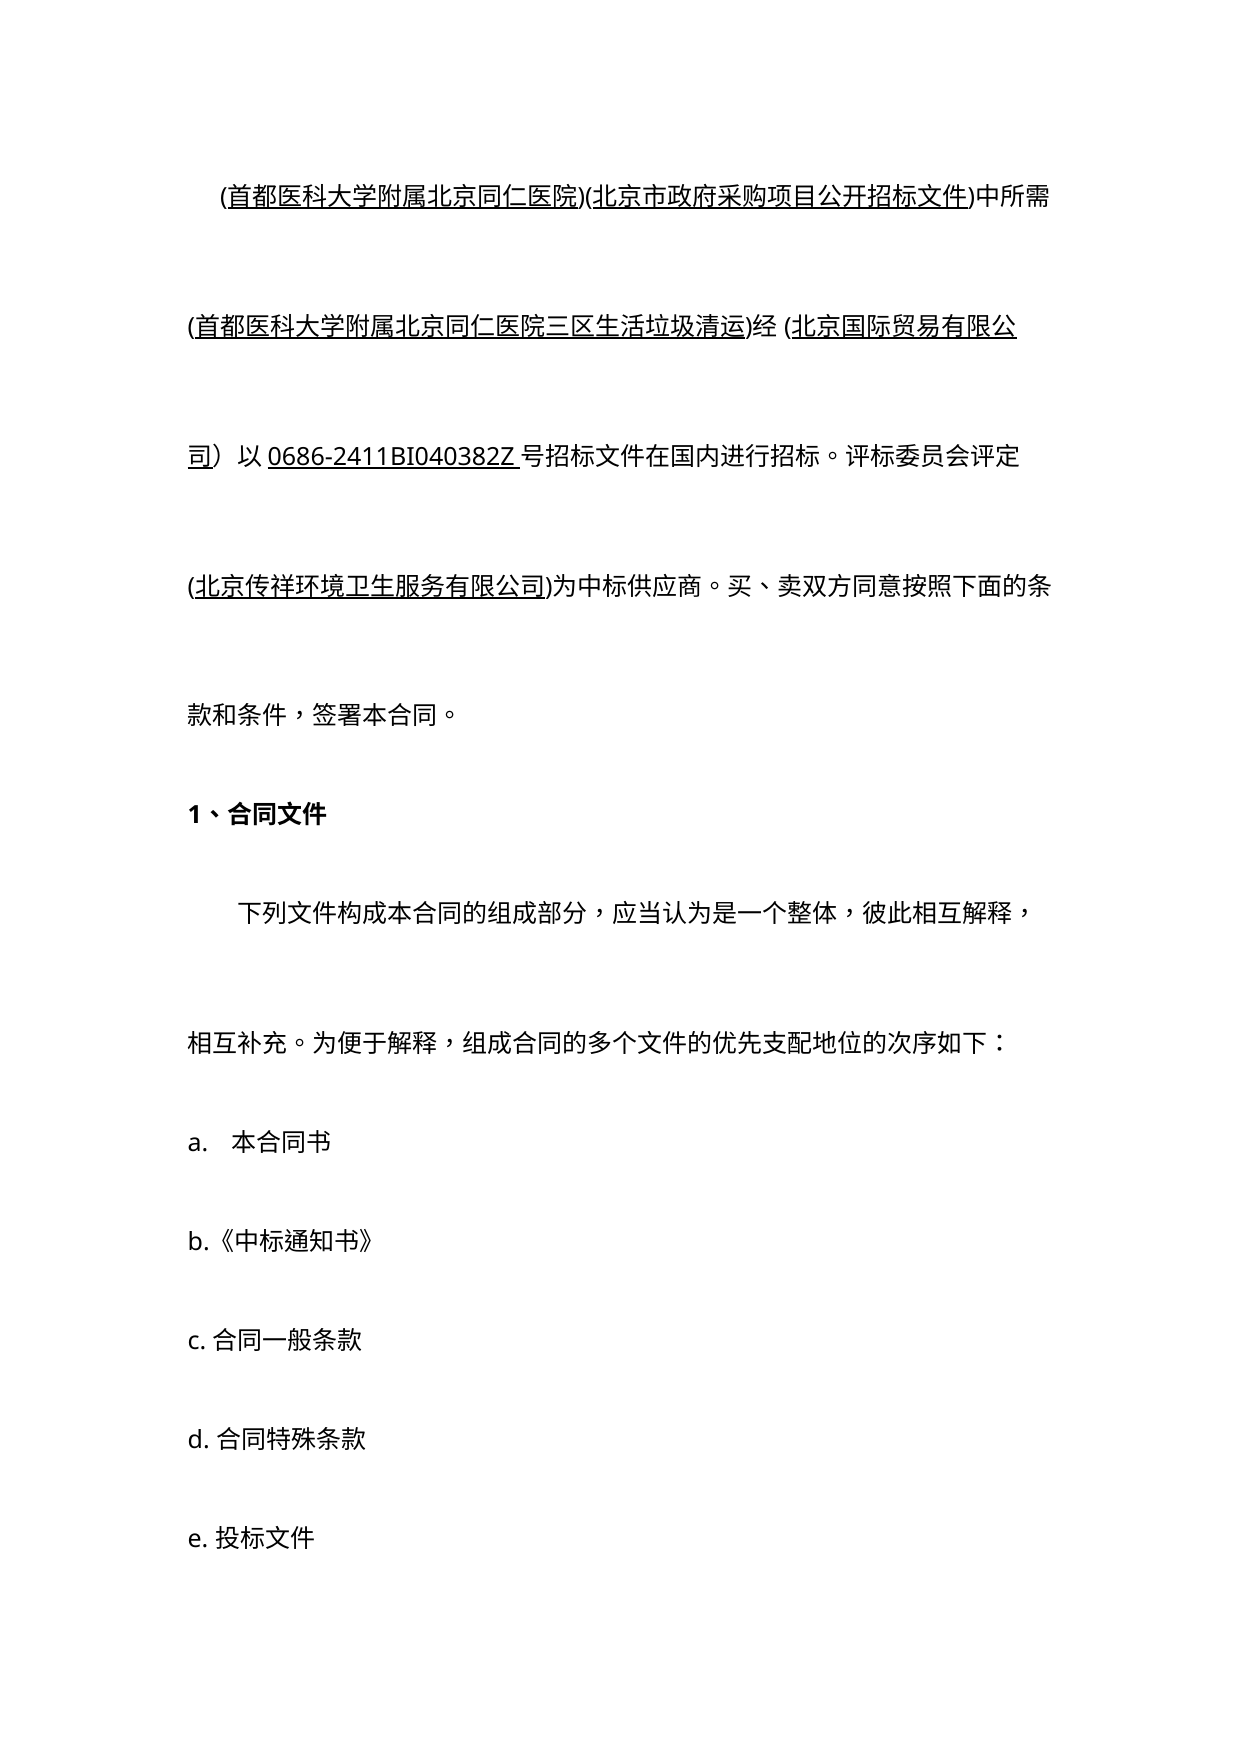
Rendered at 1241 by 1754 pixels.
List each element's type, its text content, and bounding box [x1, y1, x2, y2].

text 下列文件构成本合同的组成部分，应当认为是一个整体，彼此相互解释，相互补充。为便于解释，组成合同的多个文件的优先支配地位的次序如下： [187, 880, 1053, 1075]
text d. 合同特殊条款 [187, 1406, 1053, 1471]
text e. 投标文件 [187, 1505, 1053, 1570]
text 1、合同文件 [187, 781, 1053, 846]
text (首都医科大学附属北京同仁医院)(北京市政府采购项目公开招标文件)中所需 (首都医科大学附属北京同仁医院三区生活垃圾清运)经 (北京国际贸易有限公司）以0686-2411BI040382Z号招标文件在国内进行招标。评标委员会评定 (北京传祥环境卫生服务有限公司)为中标供应商。买、卖双方同意按照下面的条款和条件，签署本合同。 [187, 162, 1053, 747]
text a. 本合同书 [187, 1109, 1053, 1174]
text c. 合同一般条款 [187, 1307, 1053, 1372]
text b.《中标通知书》 [187, 1208, 1053, 1273]
